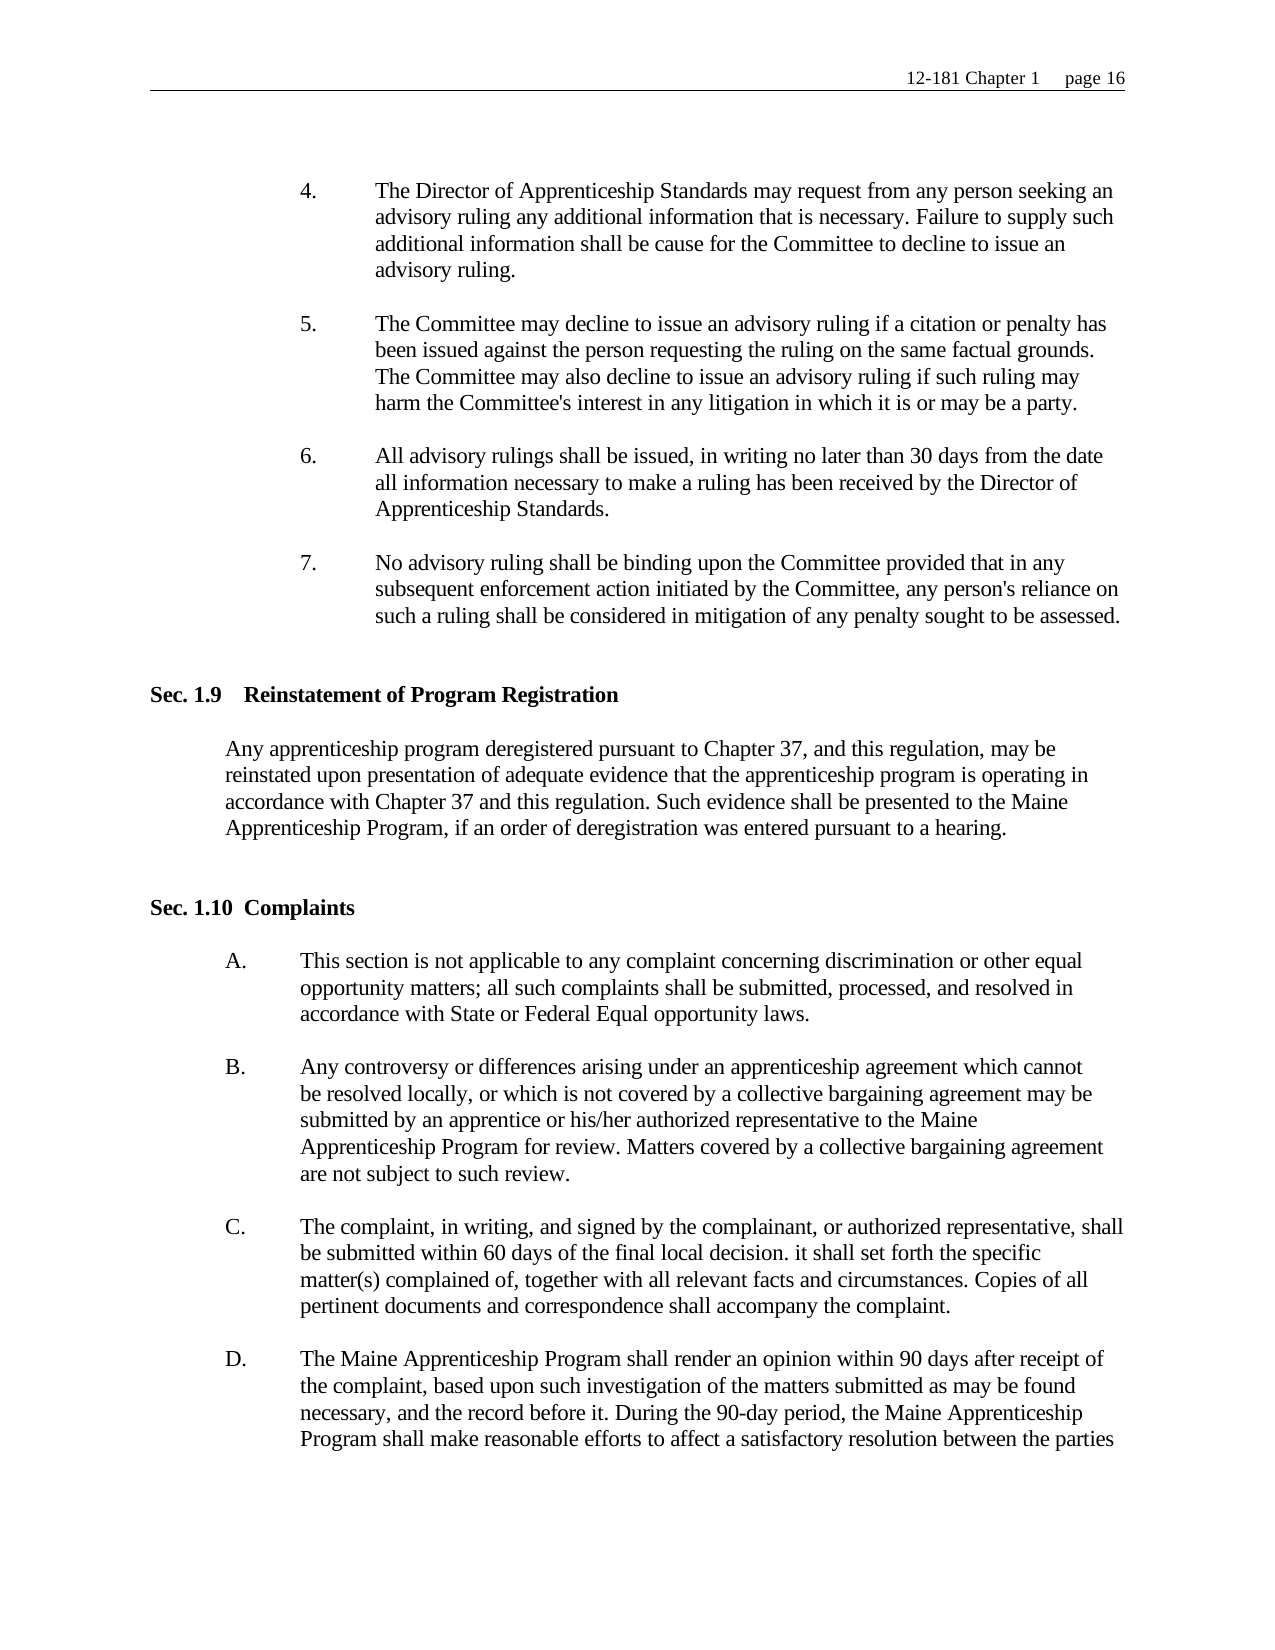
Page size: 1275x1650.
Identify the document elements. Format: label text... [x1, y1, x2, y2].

text Sec. 1.10 Complaints [150, 894, 1125, 920]
text B. Any controversy or differences arising under an apprenticeship agreement which cannot be resolved locally, or which is not covered by a collective bargaining agreement may be submitted by an apprentice or his/her authorized representative to the Maine Apprenticeship Program for review. Matters covered by a collective bargaining agreement are not subject to such review. [150, 1053, 1106, 1186]
text 6. All advisory rulings shall be issued, in writing no later than 30 days from the date all information necessary to make a ruling has been received by the Director of Apprenticeship Standards. [150, 442, 1125, 522]
text 7. No advisory ruling shall be binding upon the Committee provided that in any subsequent enforcement action initiated by the Committee, any person's reliance on such a ruling shall be considered in mitigation of any penalty sought to be assessed. [150, 548, 1125, 628]
text Sec. 1.9 Reinstatement of Program Registration [150, 681, 1125, 708]
text 4. The Director of Apprenticeship Standards may request from any person seeking an advisory ruling any additional information that is necessary. Failure to supply such additional information shall be cause for the Committee to decline to issue an advisory ruling. [150, 177, 1125, 283]
text Any apprenticeship program deregistered pursuant to Chapter 37, and this regulation, may be reinstated upon presentation of adequate evidence that the apprenticeship program is operating in accordance with Chapter 37 and this regulation. Such evidence shall be presented to the Maine Apprenticeship Program, if an order of deregistration was entered pursuant to a hearing. [150, 734, 1125, 841]
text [150, 1345, 1134, 1452]
text 5. The Committee may decline to issue an advisory ruling if a citation or penalty has been issued against the person requesting the ruling on the same factual grounds. The Committee may also decline to issue an advisory ruling if such ruling may harm the Committee's interest in any litigation in which it is or may be a party. [150, 309, 1125, 416]
text C. The complaint, in writing, and signed by the complainant, or authorized representative, shall be submitted within 60 days of the final local decision. it shall set forth the specific matter(s) complained of, together with all relevant facts and circumstances. Copies of all pertinent documents and correspondence shall accompany the complaint. [150, 1212, 1125, 1319]
text A. This section is not applicable to any complaint concerning discrimination or other equal opportunity matters; all such complaints shall be submitted, processed, and resolved in accordance with State or Federal Equal opportunity laws. [150, 947, 1125, 1027]
